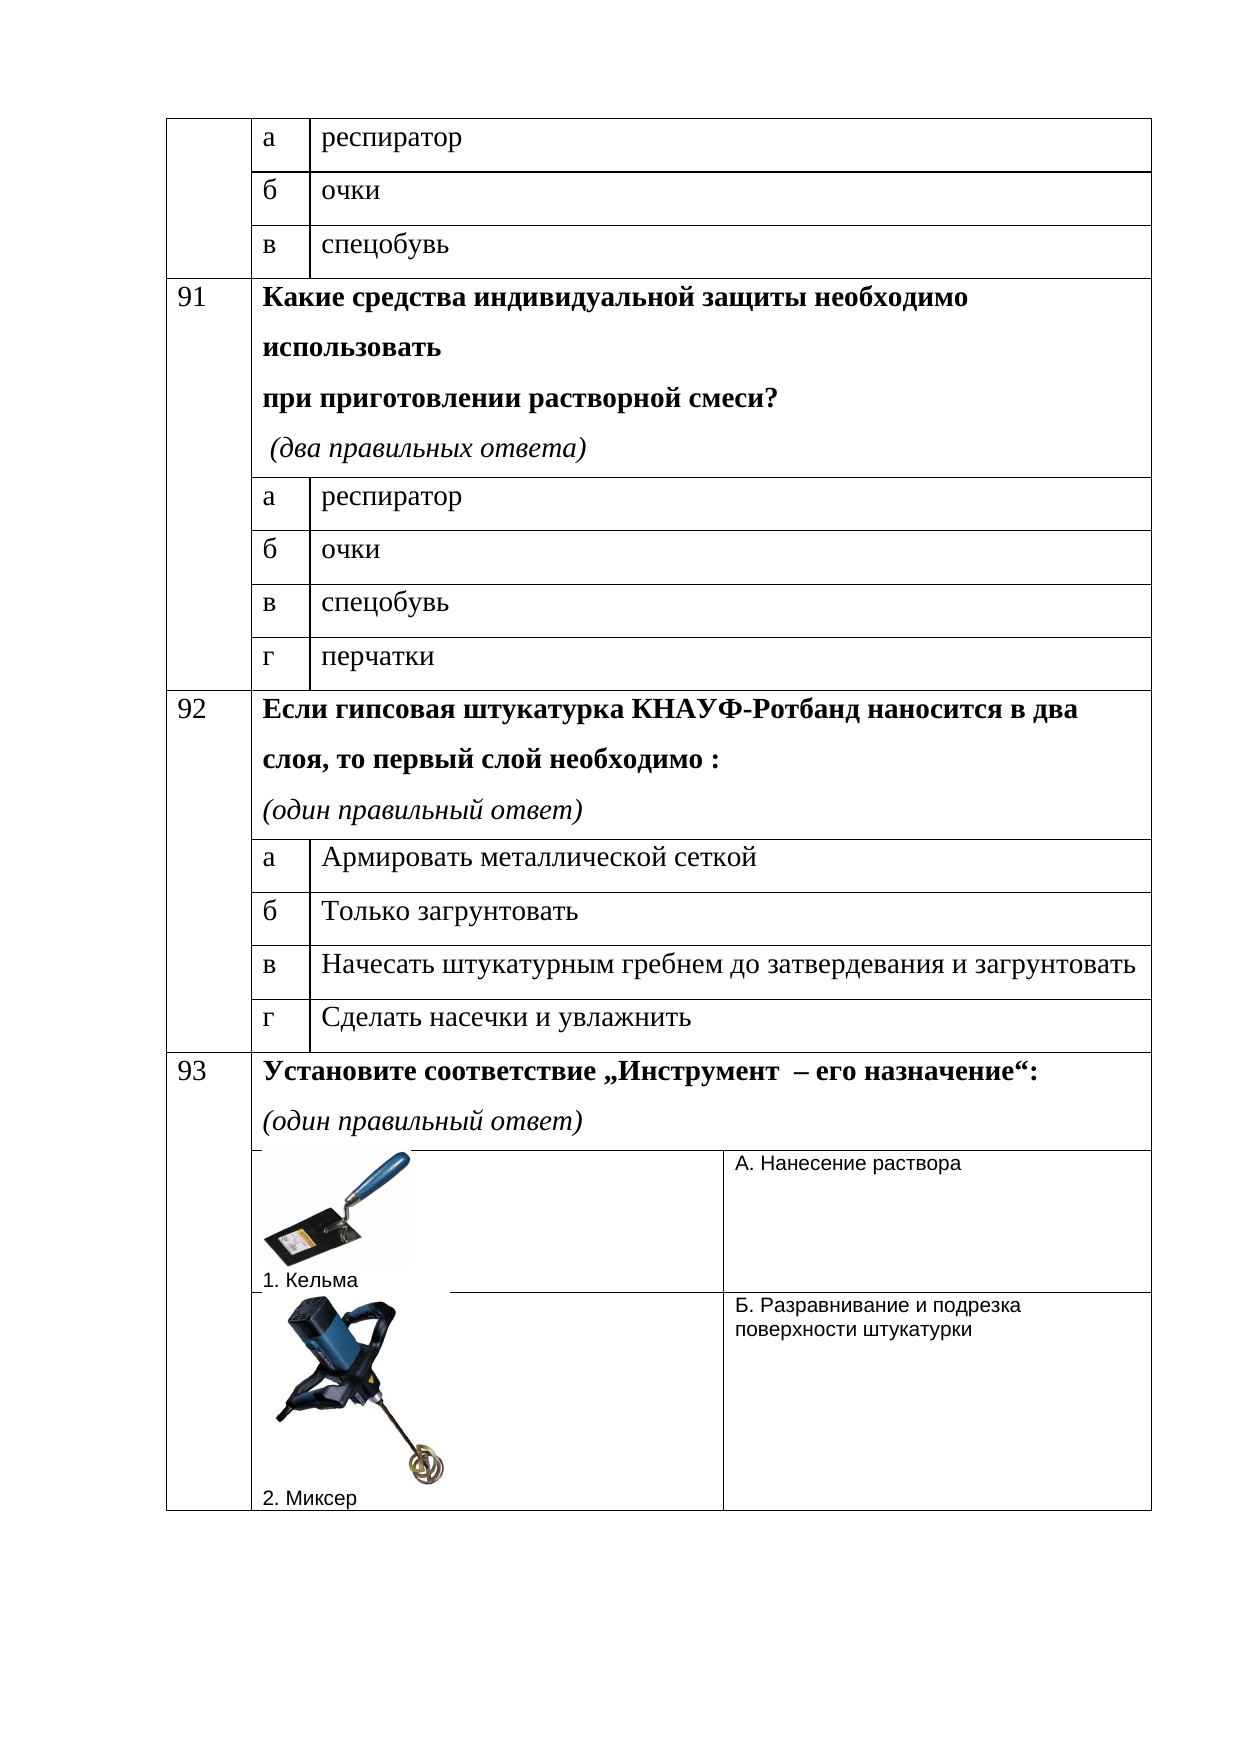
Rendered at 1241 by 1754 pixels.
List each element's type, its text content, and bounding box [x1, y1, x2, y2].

table_cell 93 [167, 1053, 251, 1510]
table_cell 90 [167, 119, 251, 278]
table_cell очки [311, 173, 1151, 225]
table_cell Если гипсовая штукатурка КНАУФ-Ротбанд наносится в два слоя, то первый слой необходимо : (один правильный ответ) [252, 691, 1151, 838]
table_cell очки [311, 531, 1151, 583]
table_cell а [252, 478, 309, 530]
table_cell 1. Кельма [252, 1151, 723, 1292]
table_cell б [252, 531, 309, 583]
table_cell в [252, 946, 309, 998]
table_cell респиратор [311, 119, 1151, 171]
table_cell в [252, 226, 309, 278]
table_cell а [252, 119, 309, 171]
table_cell 92 [167, 691, 251, 1052]
table_cell а [252, 840, 309, 892]
table_cell 91 [167, 279, 251, 690]
picture [262, 1292, 450, 1486]
table_cell спецобувь [311, 585, 1151, 637]
table_cell г [252, 1000, 309, 1052]
table_cell спецобувь [311, 226, 1151, 278]
table_cell 2. Миксер [252, 1293, 723, 1510]
table_cell Установите соответствие „Инструмент – его назначение“: (один правильный ответ) [252, 1053, 1151, 1150]
table_cell Какие средства индивидуальной защиты необходимо использовать при приготовлении растворной смеси? (два правильных ответа) [252, 279, 1151, 477]
table_cell б [252, 893, 309, 945]
table_cell респиратор [311, 478, 1151, 530]
table_cell Сделать насечки и увлажнить [311, 1000, 1151, 1052]
table_cell Начесать штукатурным гребнем до затвердевания и загрунтовать [311, 946, 1151, 998]
table_cell Б. Разравнивание и подрезка поверхности штукатурки [724, 1293, 1151, 1510]
table_cell А. Нанесение раствора [724, 1151, 1151, 1292]
table_cell Только загрунтовать [311, 893, 1151, 945]
table_cell в [252, 585, 309, 637]
picture [262, 1150, 411, 1268]
table_cell г [252, 638, 309, 690]
table_cell Армировать металлической сеткой [311, 840, 1151, 892]
table_cell перчатки [311, 638, 1151, 690]
table_cell б [252, 173, 309, 225]
